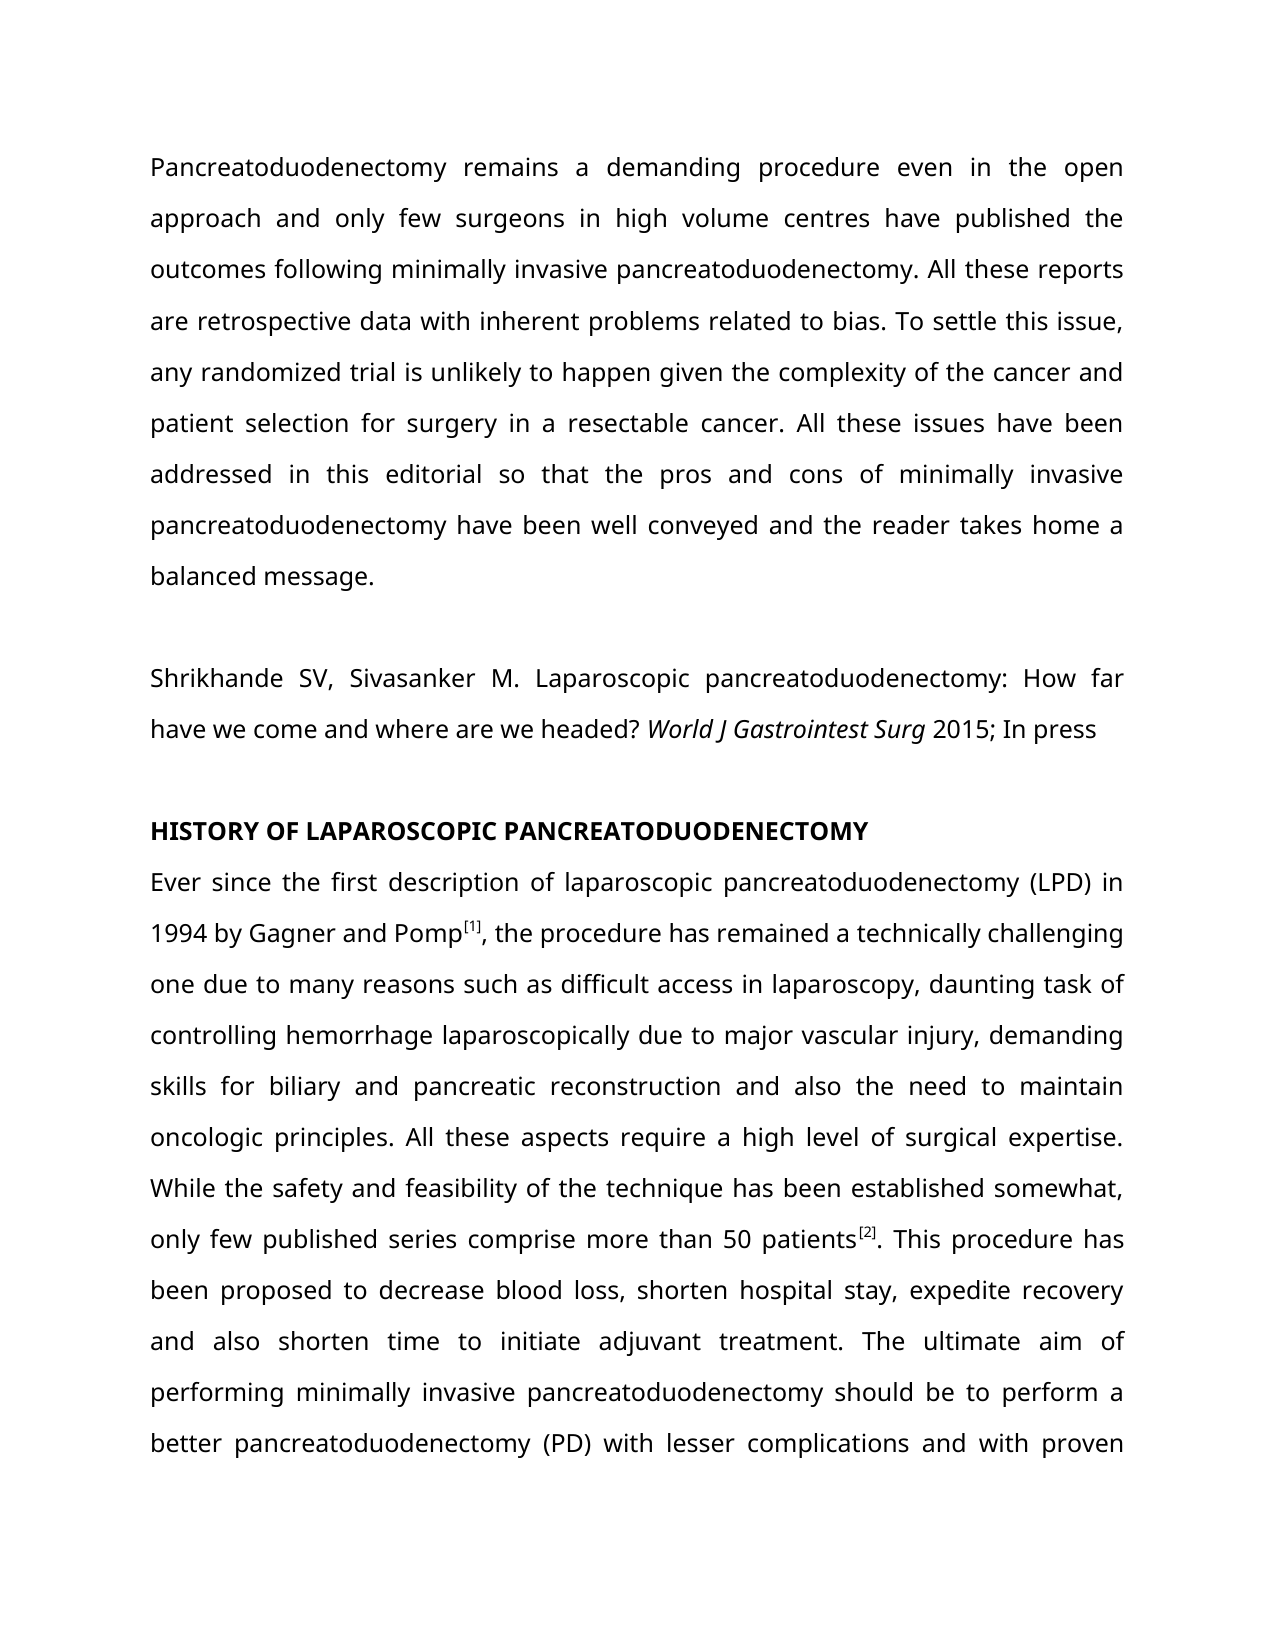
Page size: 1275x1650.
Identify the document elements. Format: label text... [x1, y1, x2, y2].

text Shrikhande SV, Sivasanker M. Laparoscopic pancreatoduodenectomy: How far have we come and where are we headed? World J Gastrointest Surg 2015; In press [150, 660, 1125, 746]
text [150, 150, 1125, 592]
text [150, 864, 1125, 1460]
text HISTORY OF LAPAROSCOPIC PANCREATODUODENECTOMY [150, 813, 1125, 848]
